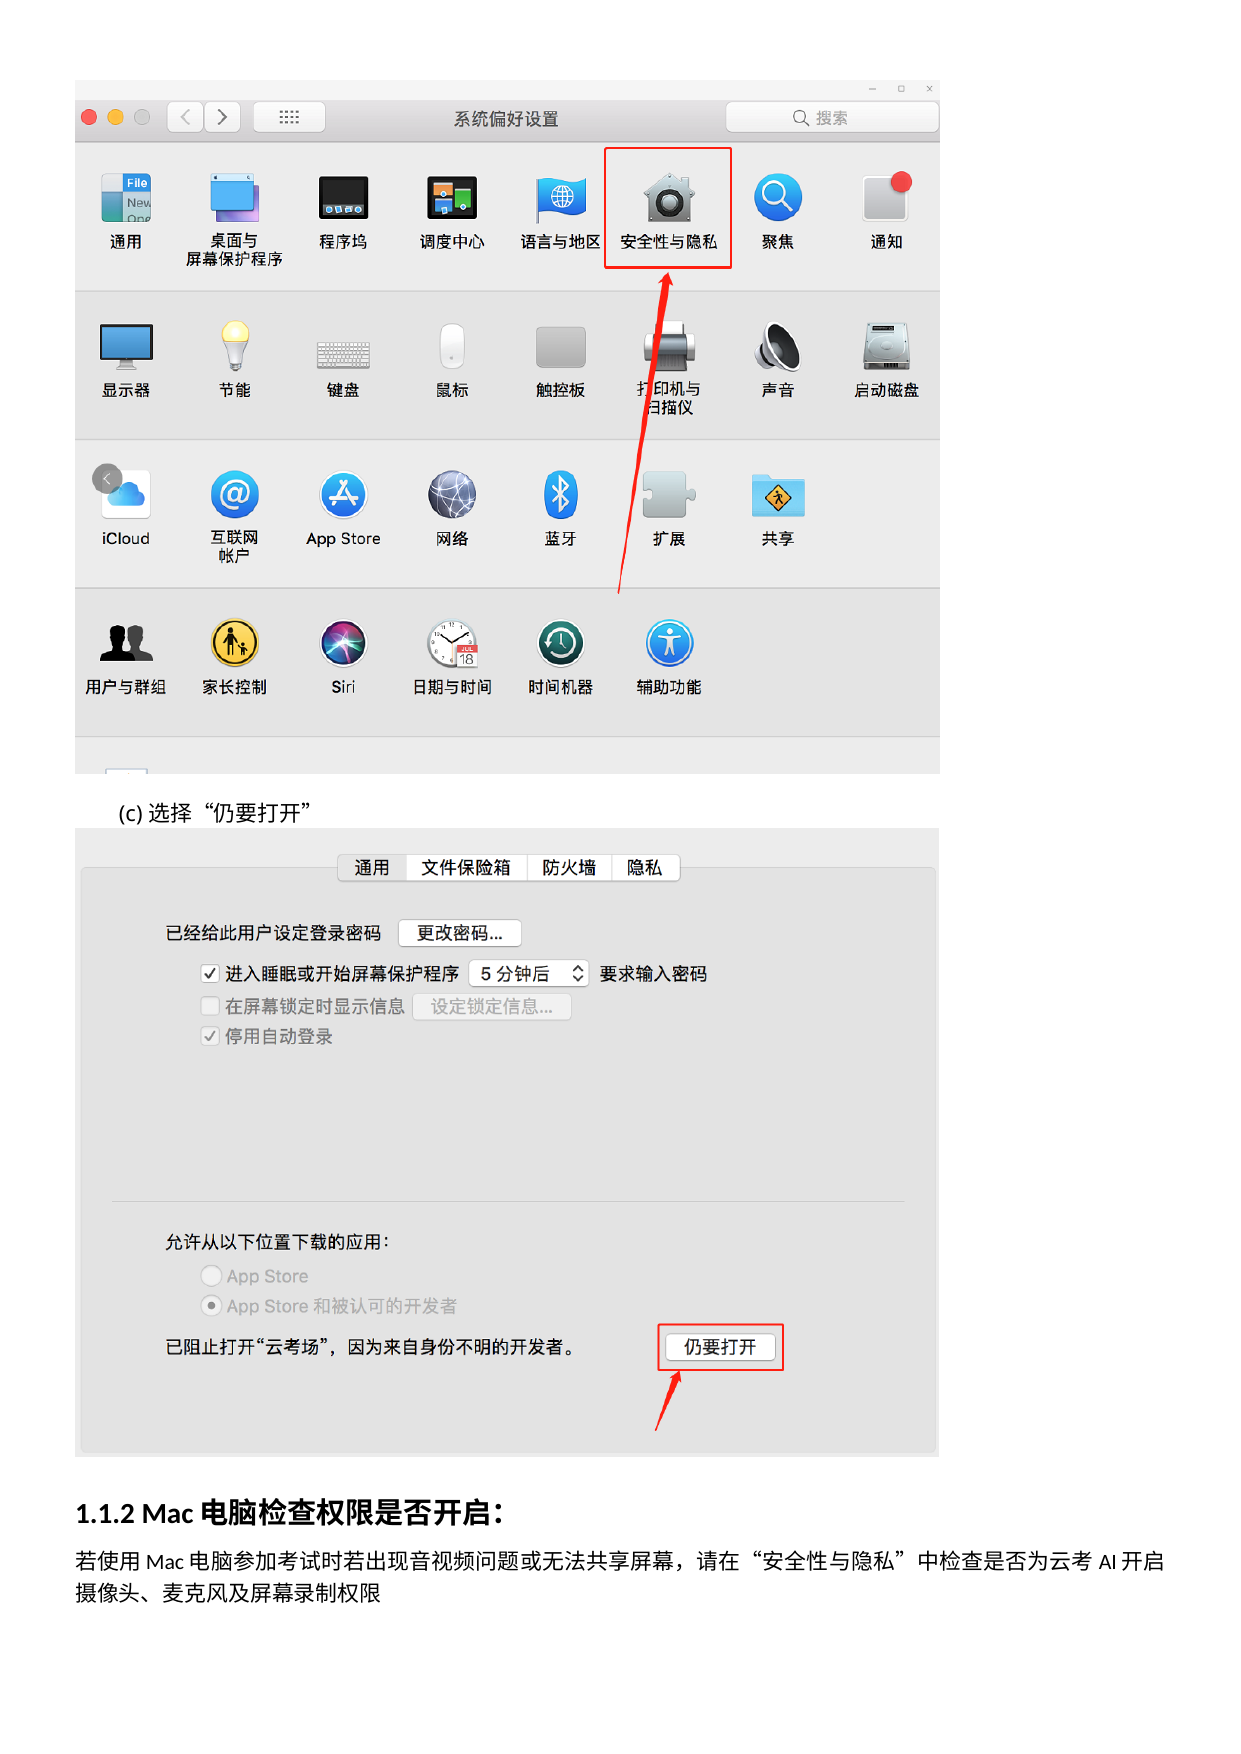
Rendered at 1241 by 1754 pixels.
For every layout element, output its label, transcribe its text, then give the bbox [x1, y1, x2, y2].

picture [75, 80, 940, 774]
picture [75, 828, 939, 1457]
text 若使用Mac电脑参加考试时若出现音视频问题或无法共享屏幕，请在“安全性与隐私”中检查是否为云考AI开启摄像头、麦克风及屏幕录制权限 [75, 1543, 1165, 1608]
subtitle 1.1.2 Mac电脑检查权限是否开启： [75, 1478, 1165, 1543]
list 选择“仍要打开” [119, 796, 1165, 828]
